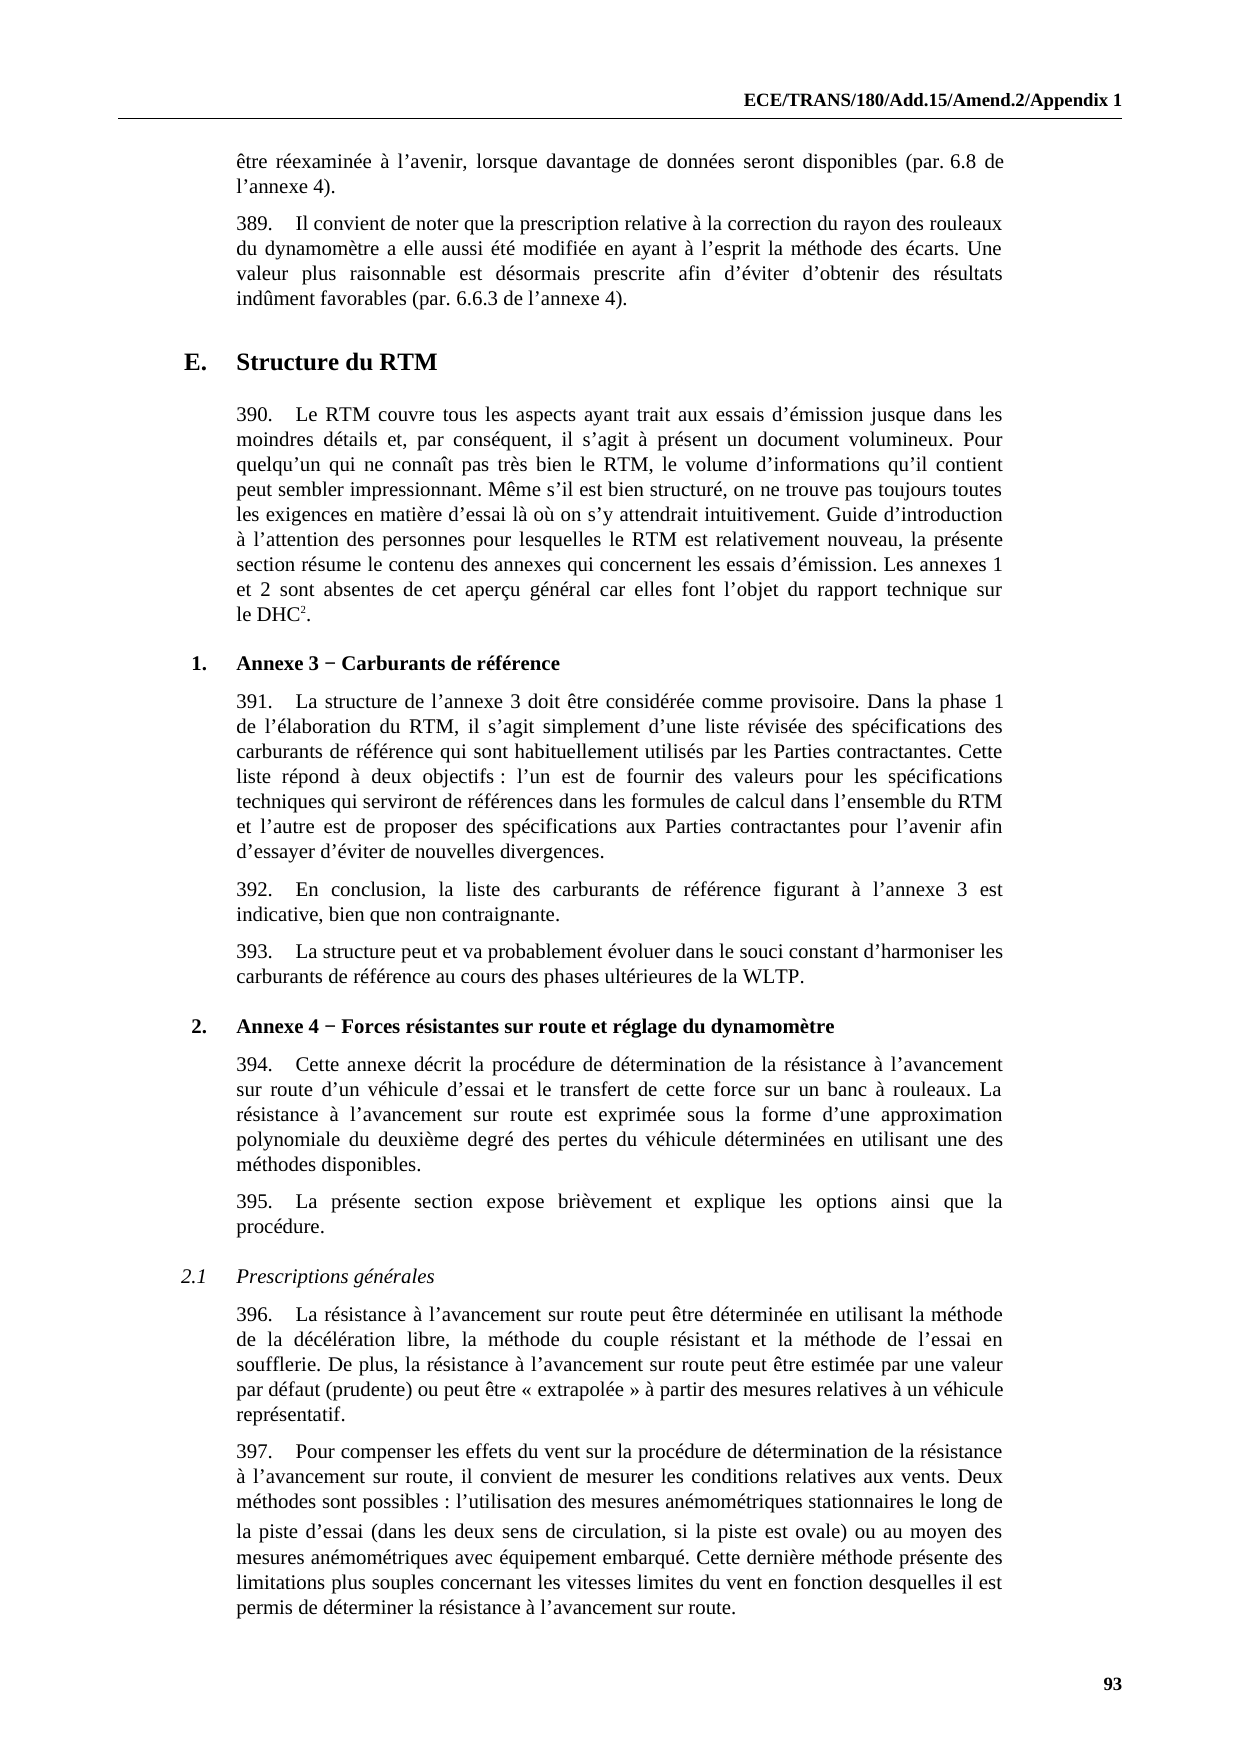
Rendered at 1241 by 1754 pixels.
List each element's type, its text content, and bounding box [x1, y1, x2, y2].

list Le RTM couvre tous les aspects ayant trait aux essais d’émission jusque dans les moindres détails et, par conséquent, il s’agit à présent un document volumineux. Pour quelqu’un qui ne connaît pas très bien le RTM, le volume d’informations qu’il contient peut sembler impressionnant. Même s’il est bien structuré, on ne trouve pas toujours toutes les exigences en matière d’essai là où on s’y attendrait intuitivement. Guide d’introduction à l’attention des personnes pour lesquelles le RTM est relativement nouveau, la présente section résume le contenu des annexes qui concernent les essais d’émission. Les annexes 1 et 2 sont absentes de cet aperçu général car elles font l’objet du rapport technique sur le DHC2. [236, 401, 1004, 626]
list Il convient de noter que la prescription relative à la correction du rayon des rouleaux du dynamomètre a elle aussi été modifiée en ayant à l’esprit la méthode des écarts. Une valeur plus raisonnable est désormais prescrite afin d’éviter d’obtenir des résultats indûment favorables (par. 6.6.3 de l’annexe 4). [236, 210, 1004, 310]
list Cette annexe décrit la procédure de détermination de la résistance à l’avancement sur route d’un véhicule d’essai et le transfert de cette force sur un banc à rouleaux. La résistance à l’avancement sur route est exprimée sous la forme d’une approximation polynomiale du deuxième degré des pertes du véhicule déterminées en utilisant une des méthodes disponibles. [236, 1051, 1004, 1176]
list La résistance à l’avancement sur route peut être déterminée en utilisant la méthode de la décélération libre, la méthode du couple résistant et la méthode de l’essai en soufflerie. De plus, la résistance à l’avancement sur route peut être estimée par une valeur par défaut (prudente) ou peut être « extrapolée » à partir des mesures relatives à un véhicule représentatif. [236, 1301, 1004, 1426]
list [236, 148, 1004, 198]
text 2.1 Prescriptions générales [118, 1263, 1004, 1288]
list En conclusion, la liste des carburants de référence figurant à l’annexe 3 est indicative, bien que non contraignante. [236, 876, 1004, 926]
list Pour compenser les effets du vent sur la procédure de détermination de la résistance à l’avancement sur route, il convient de mesurer les conditions relatives aux vents. Deux méthodes sont possibles : l’utilisation des mesures anémométriques stationnaires le long de la piste d’essai (dans les deux sens de circulation, si la piste est ovale) ou au moyen des mesures anémométriques avec équipement embarqué. Cette dernière méthode présente des limitations plus souples concernant les vitesses limites du vent en fonction desquelles il est permis de déterminer la résistance à l’avancement sur route. [236, 1438, 1004, 1619]
list La présente section expose brièvement et explique les options ainsi que la procédure. [236, 1188, 1004, 1238]
text 2. Annexe 4 − Forces résistantes sur route et réglage du dynamomètre [118, 1013, 1004, 1038]
text E. Structure du RTM [118, 348, 1004, 376]
list La structure peut et va probablement évoluer dans le souci constant d’harmoniser les carburants de référence au cours des phases ultérieures de la WLTP. [236, 938, 1004, 988]
list La structure de l’annexe 3 doit être considérée comme provisoire. Dans la phase 1 de l’élaboration du RTM, il s’agit simplement d’une liste révisée des spécifications des carburants de référence qui sont habituellement utilisés par les Parties contractantes. Cette liste répond à deux objectifs : l’un est de fournir des valeurs pour les spécifications techniques qui serviront de références dans les formules de calcul dans l’ensemble du RTM et l’autre est de proposer des spécifications aux Parties contractantes pour l’avenir afin d’essayer d’éviter de nouvelles divergences. [236, 688, 1004, 863]
text 1. Annexe 3 − Carburants de référence [118, 651, 1004, 676]
